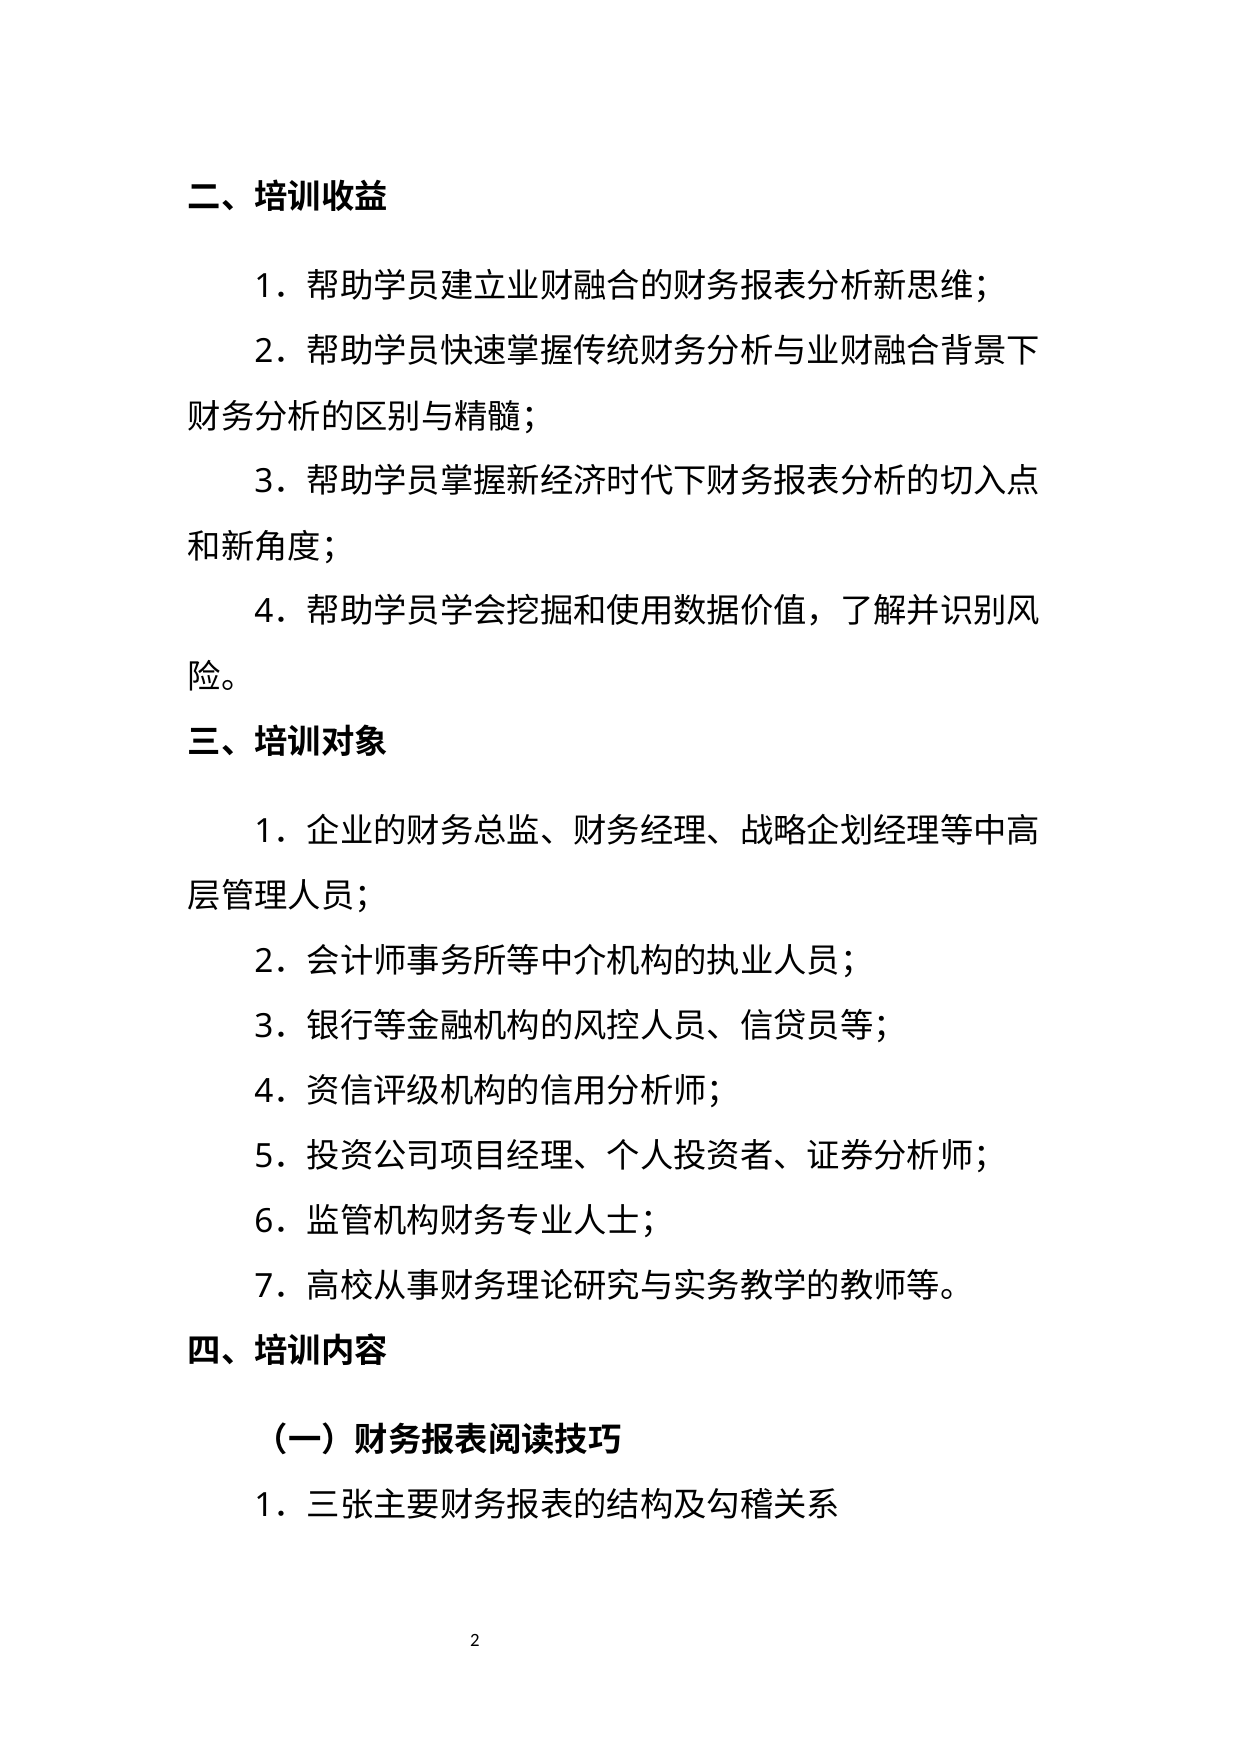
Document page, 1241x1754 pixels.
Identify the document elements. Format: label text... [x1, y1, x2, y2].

text （一）财务报表阅读技巧 [187, 1404, 1053, 1469]
text 二、培训收益 [187, 162, 1053, 227]
text 3．银行等金融机构的风控人员、信贷员等； [187, 990, 1053, 1055]
text 四、培训内容 [187, 1315, 1053, 1380]
text 三、培训对象 [187, 706, 1053, 771]
text 1．帮助学员建立业财融合的财务报表分析新思维； [187, 251, 1053, 316]
text 3．帮助学员掌握新经济时代下财务报表分析的切入点和新角度； [187, 446, 1053, 576]
text 1．三张主要财务报表的结构及勾稽关系 [187, 1469, 1053, 1534]
text 4．资信评级机构的信用分析师； [187, 1055, 1053, 1120]
text 1．企业的财务总监、财务经理、战略企划经理等中高层管理人员； [187, 795, 1053, 925]
text 5．投资公司项目经理、个人投资者、证券分析师； [187, 1120, 1053, 1185]
text 7．高校从事财务理论研究与实务教学的教师等。 [187, 1250, 1053, 1315]
text 2．帮助学员快速掌握传统财务分析与业财融合背景下财务分析的区别与精髓； [187, 316, 1053, 446]
text 6．监管机构财务专业人士； [187, 1185, 1053, 1250]
text 2．会计师事务所等中介机构的执业人员； [187, 925, 1053, 990]
text 4．帮助学员学会挖掘和使用数据价值，了解并识别风险。 [187, 576, 1053, 706]
